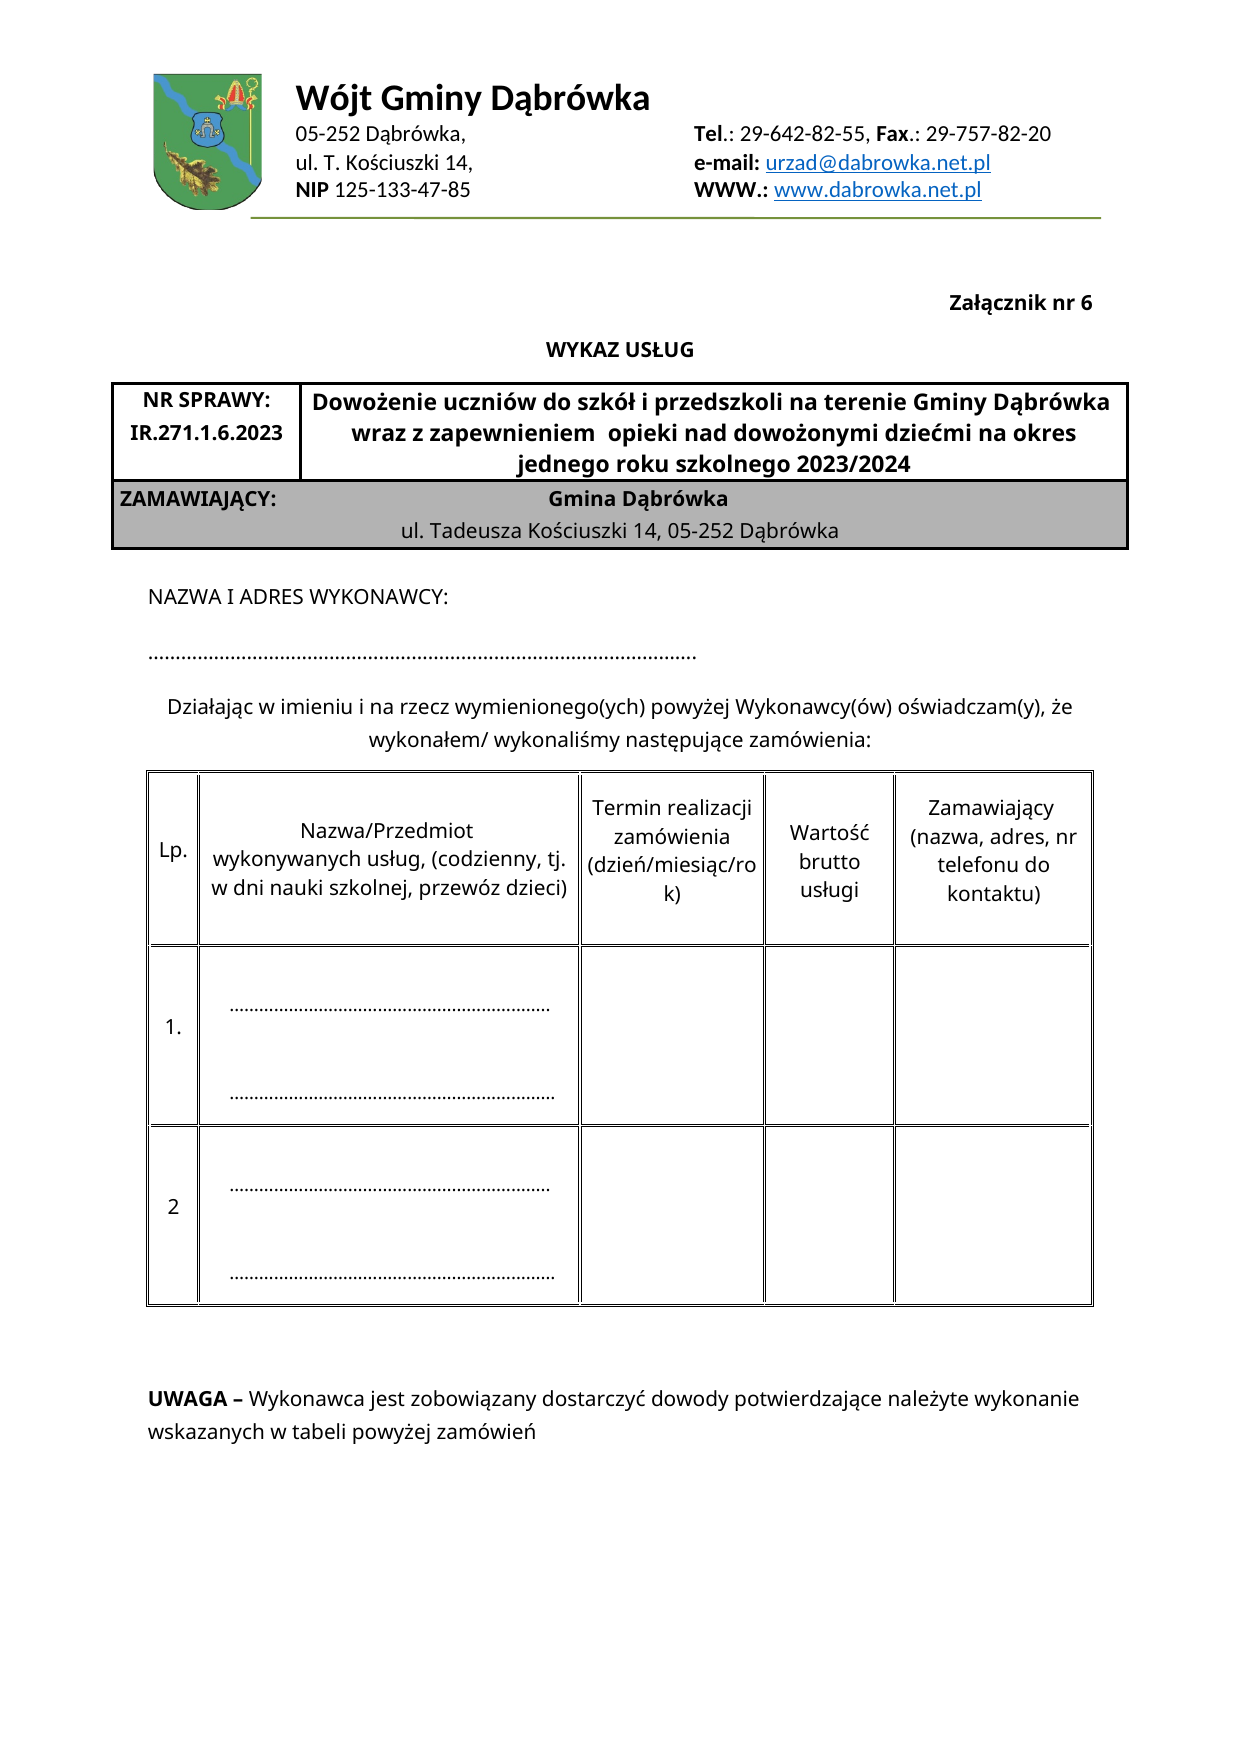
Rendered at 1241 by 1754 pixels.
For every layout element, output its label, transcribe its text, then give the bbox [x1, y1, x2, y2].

table_cell ……………………………………………………….. ………………………………………………………… [199, 1124, 580, 1304]
table_cell [895, 1124, 1093, 1304]
table_cell 1. [148, 944, 199, 1124]
table_cell [764, 1124, 895, 1304]
picture [152, 73, 262, 208]
list UWAGA – Wykonawca jest zobowiązany dostarczyć dowody potwierdzające należyte wykonanie wskazanych w tabeli powyżej zamówień [148, 1384, 1093, 1445]
table_header Termin realizacji zamówienia (dzień/miesiąc/rok) [580, 773, 764, 944]
text ………………………………………………………………………………………. [148, 637, 1093, 666]
table_cell [580, 1127, 764, 1304]
table_cell [895, 944, 1093, 1124]
table_cell ZAMAWIAJĄCY: Gmina Dąbrówka ul. Tadeusza Kościuszki 14, 05-252 Dąbrówka [114, 482, 1126, 547]
table_header Dowożenie uczniów do szkół i przedszkoli na terenie Gminy Dąbrówka wraz z zapewnieniem opieki nad dowożonymi dziećmi na okres jednego roku szkolnego 2023/2024 [302, 385, 1126, 479]
text WYKAZ USŁUG [148, 335, 1093, 363]
table_header Nazwa/Przedmiot wykonywanych usług, (codzienny, tj. w dni nauki szkolnej, przewóz dzieci) [199, 771, 580, 944]
text Działając w imieniu i na rzecz wymienionego(ych) powyżej Wykonawcy(ów) oświadczam(y), że wykonałem/ wykonaliśmy następujące zamówienia: [148, 692, 1093, 753]
table_header NR SPRAWY: IR.271.1.6.2023 [114, 385, 299, 479]
table_cell [582, 947, 763, 1124]
text Załącznik nr 6 [148, 288, 1093, 316]
table_header Wartość brutto usługi [764, 771, 895, 944]
text NAZWA I ADRES WYKONAWCY: [148, 582, 1093, 611]
table_cell [766, 947, 893, 1124]
table_cell ……………………………………………………….. ………………………………………………………… [200, 947, 578, 1124]
table_header Zamawiający (nazwa, adres, nr telefonu do kontaktu) [895, 773, 1091, 944]
table_cell 2 [148, 1124, 199, 1304]
table_header Lp. [148, 771, 199, 944]
